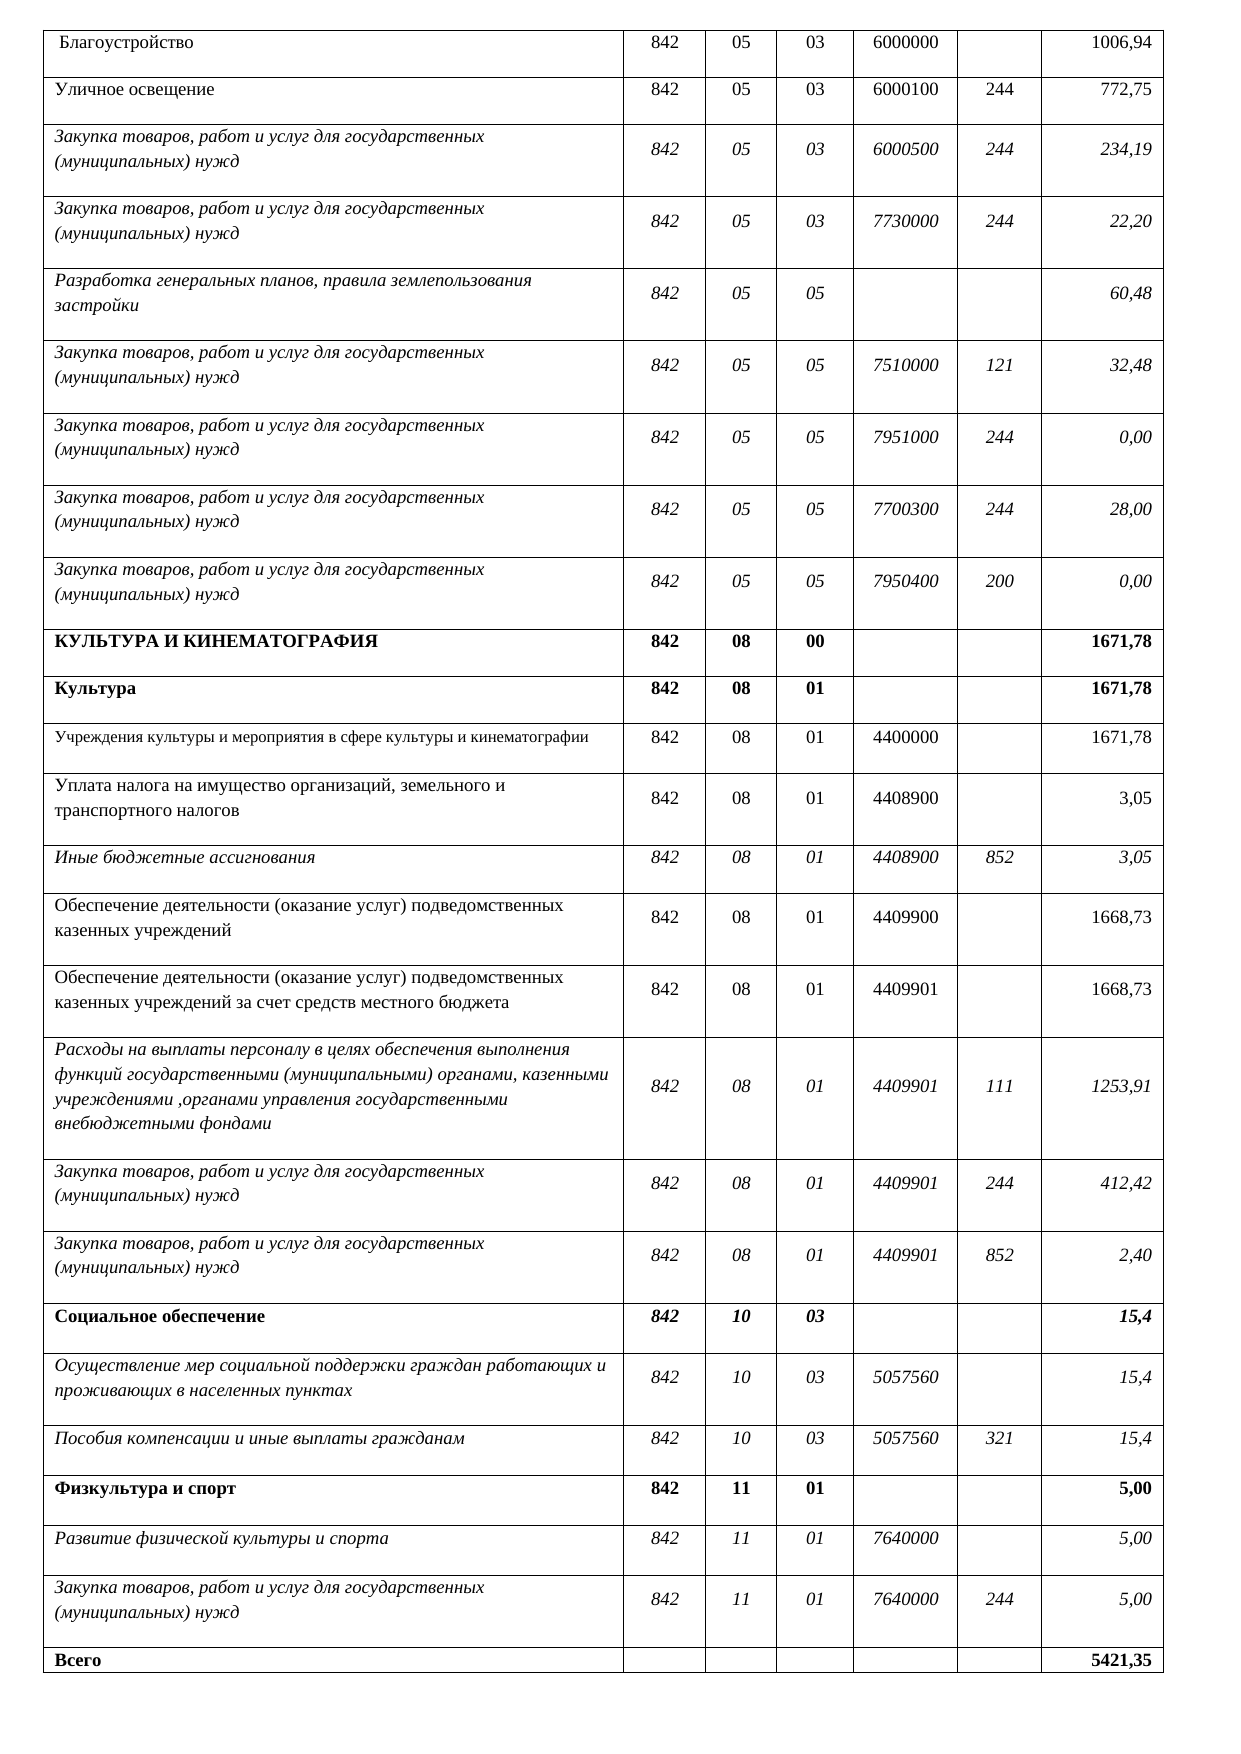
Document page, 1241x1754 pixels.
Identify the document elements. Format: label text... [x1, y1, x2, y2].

table_cell 4400000 [854, 724, 957, 773]
table_cell 842 [624, 414, 705, 484]
table_cell 08 [706, 1232, 776, 1303]
table_cell Пособия компенсации и иные выплаты гражданам [44, 1426, 623, 1475]
table_cell 772,75 [1042, 78, 1163, 124]
table_cell 03 [777, 31, 853, 77]
table_cell 08 [706, 966, 776, 1037]
table_cell 5057560 [854, 1426, 957, 1475]
table_cell 05 [706, 486, 776, 557]
table_cell 08 [706, 846, 776, 893]
table_cell 852 [958, 846, 1041, 893]
table_cell [958, 774, 1041, 845]
table_cell Закупка товаров, работ и услуг для государственных (муниципальных) нужд [44, 1576, 623, 1647]
table_cell 08 [706, 630, 776, 676]
table_cell 00 [777, 630, 853, 676]
table_cell 01 [777, 966, 853, 1037]
table_cell 6000500 [854, 125, 957, 196]
table_cell 5,00 [1042, 1576, 1163, 1647]
table_cell 05 [706, 341, 776, 412]
table_cell 4408900 [854, 846, 957, 893]
table_cell 6000000 [854, 31, 957, 77]
table_cell Социальное обеспечение [44, 1304, 623, 1353]
table_cell 03 [777, 1426, 853, 1475]
table_cell 01 [777, 774, 853, 845]
table_cell 05 [777, 558, 853, 629]
table_cell 08 [706, 1038, 776, 1158]
table_cell 7951000 [854, 414, 957, 484]
table_cell 7730000 [854, 197, 957, 268]
table_cell [706, 1648, 776, 1672]
table_cell 05 [706, 269, 776, 340]
table_cell 15,4 [1042, 1426, 1163, 1475]
table_cell Расходы на выплаты персоналу в целях обеспечения выполнения функций государственными (муниципальными) органами, казенными учреждениями ,органами управления государственными внебюджетными фондами [44, 1038, 623, 1158]
table_cell 842 [624, 125, 705, 196]
table_cell 08 [706, 1160, 776, 1231]
table_cell [958, 31, 1041, 77]
table_cell 03 [777, 78, 853, 124]
table_cell Закупка товаров, работ и услуг для государственных (муниципальных) нужд [44, 341, 623, 412]
table_cell 10 [706, 1304, 776, 1353]
table_cell Закупка товаров, работ и услуг для государственных (муниципальных) нужд [44, 1232, 623, 1303]
table_cell [958, 630, 1041, 676]
table_cell [854, 1304, 957, 1353]
table_cell 1671,78 [1042, 630, 1163, 676]
table_cell 5421,35 [1042, 1648, 1163, 1672]
table_cell 05 [777, 269, 853, 340]
table_cell 11 [706, 1576, 776, 1647]
table_cell [854, 630, 957, 676]
table_cell 200 [958, 558, 1041, 629]
table_cell 01 [777, 846, 853, 893]
table_cell 01 [777, 1038, 853, 1158]
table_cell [44, 125, 623, 196]
table_cell [958, 1304, 1041, 1353]
table_cell 11 [706, 1476, 776, 1525]
table_cell 842 [624, 630, 705, 676]
table_cell Физкультура и спорт [44, 1476, 623, 1525]
table_cell 3,05 [1042, 846, 1163, 893]
table_cell [958, 269, 1041, 340]
table_cell 08 [706, 894, 776, 965]
table_cell 5,00 [1042, 1526, 1163, 1575]
table_cell 10 [706, 1426, 776, 1475]
table_cell 05 [777, 486, 853, 557]
table_cell 852 [958, 1232, 1041, 1303]
table_cell 842 [624, 1038, 705, 1158]
table_cell Иные бюджетные ассигнования [44, 846, 623, 893]
table_cell 32,48 [1042, 341, 1163, 412]
table_cell 03 [777, 125, 853, 196]
table_cell 1671,78 [1042, 677, 1163, 723]
table_cell 08 [706, 774, 776, 845]
table_cell КУЛЬТУРА И КИНЕМАТОГРАФИЯ [44, 630, 623, 676]
table_cell 842 [624, 1426, 705, 1475]
table_cell 842 [624, 1476, 705, 1525]
table_cell 5057560 [854, 1354, 957, 1425]
table_cell 1668,73 [1042, 966, 1163, 1037]
table_cell 842 [624, 1304, 705, 1353]
table_cell 0,00 [1042, 558, 1163, 629]
table_cell 05 [706, 31, 776, 77]
table_cell 05 [706, 78, 776, 124]
table_cell 4408900 [854, 774, 957, 845]
table_cell Закупка товаров, работ и услуг для государственных (муниципальных) нужд [44, 414, 623, 484]
table_cell 05 [706, 414, 776, 484]
table_cell 10 [706, 1354, 776, 1425]
table_cell 08 [706, 724, 776, 773]
table_cell Уплата налога на имущество организаций, земельного и транспортного налогов [44, 774, 623, 845]
table_cell Обеспечение деятельности (оказание услуг) подведомственных казенных учреждений за счет средств местного бюджета [44, 966, 623, 1037]
table_cell 7950400 [854, 558, 957, 629]
table_cell 4409900 [854, 894, 957, 965]
table_cell 6000100 [854, 78, 957, 124]
table_cell 01 [777, 1476, 853, 1525]
table_cell [958, 1526, 1041, 1575]
table_cell 05 [777, 341, 853, 412]
table_cell [958, 724, 1041, 773]
table_cell 4409901 [854, 1160, 957, 1231]
table_cell 842 [624, 1354, 705, 1425]
table_cell 05 [706, 197, 776, 268]
table_cell Учреждения культуры и мероприятия в сфере культуры и кинематографии [44, 724, 623, 773]
table_cell 244 [958, 414, 1041, 484]
table_cell Закупка товаров, работ и услуг для государственных (муниципальных) нужд [44, 486, 623, 557]
table_cell [958, 677, 1041, 723]
table_cell 842 [624, 1576, 705, 1647]
table_cell 244 [958, 1160, 1041, 1231]
table_cell 244 [958, 125, 1041, 196]
table_cell 842 [624, 269, 705, 340]
table_cell 7640000 [854, 1576, 957, 1647]
table_cell 5,00 [1042, 1476, 1163, 1525]
table_cell 121 [958, 341, 1041, 412]
table_cell 03 [777, 1354, 853, 1425]
table_cell 842 [624, 774, 705, 845]
table_cell 321 [958, 1426, 1041, 1475]
table_cell [958, 1648, 1041, 1672]
table_cell 01 [777, 1232, 853, 1303]
table_cell Разработка генеральных планов, правила землепользования застройки [44, 269, 623, 340]
table_cell 4409901 [854, 1232, 957, 1303]
table_cell 2,40 [1042, 1232, 1163, 1303]
table_cell [777, 1648, 853, 1672]
table_cell 842 [624, 894, 705, 965]
table_cell Развитие физической культуры и спорта [44, 1526, 623, 1575]
table_cell 03 [777, 1304, 853, 1353]
table_cell 4409901 [854, 1038, 957, 1158]
table_cell 3,05 [1042, 774, 1163, 845]
table_cell [854, 677, 957, 723]
table_cell 60,48 [1042, 269, 1163, 340]
table_cell 842 [624, 846, 705, 893]
table_cell 244 [958, 1576, 1041, 1647]
table_cell 111 [958, 1038, 1041, 1158]
table_cell 842 [624, 1526, 705, 1575]
table_cell [854, 1648, 957, 1672]
table_cell Культура [44, 677, 623, 723]
table_cell Всего [44, 1648, 623, 1672]
table_cell 7510000 [854, 341, 957, 412]
table_cell Закупка товаров, работ и услуг для государственных (муниципальных) нужд [44, 1160, 623, 1231]
table_cell 01 [777, 724, 853, 773]
table_cell 15,4 [1042, 1304, 1163, 1353]
table_cell 234,19 [1042, 125, 1163, 196]
table_cell 842 [624, 966, 705, 1037]
table_cell 22,20 [1042, 197, 1163, 268]
table_cell 1253,91 [1042, 1038, 1163, 1158]
table_cell 0,00 [1042, 414, 1163, 484]
table_cell 01 [777, 1526, 853, 1575]
table_cell 28,00 [1042, 486, 1163, 557]
table_cell 842 [624, 677, 705, 723]
table_cell 842 [624, 558, 705, 629]
table_cell Уличное освещение [44, 78, 623, 124]
table_cell 05 [706, 125, 776, 196]
table_cell 01 [777, 1160, 853, 1231]
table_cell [44, 197, 623, 268]
table_cell 01 [777, 677, 853, 723]
table_cell 244 [958, 197, 1041, 268]
table_cell Обеспечение деятельности (оказание услуг) подведомственных казенных учреждений [44, 894, 623, 965]
table_cell 842 [624, 31, 705, 77]
table_cell 244 [958, 78, 1041, 124]
table_cell 1671,78 [1042, 724, 1163, 773]
table_cell 842 [624, 1160, 705, 1231]
table_cell 05 [706, 558, 776, 629]
table_cell 4409901 [854, 966, 957, 1037]
table_cell Благоустройство [44, 31, 623, 77]
table_cell 01 [777, 894, 853, 965]
table_cell [958, 1476, 1041, 1525]
table_cell 03 [777, 197, 853, 268]
table_cell Закупка товаров, работ и услуг для государственных (муниципальных) нужд [44, 558, 623, 629]
table_cell 05 [777, 414, 853, 484]
table_cell 842 [624, 1232, 705, 1303]
table_cell 11 [706, 1526, 776, 1575]
table_cell 244 [958, 486, 1041, 557]
table_cell 842 [624, 724, 705, 773]
table_cell 842 [624, 341, 705, 412]
table_cell [624, 1648, 705, 1672]
table_cell [854, 1476, 957, 1525]
table_cell 842 [624, 486, 705, 557]
table_cell 842 [624, 197, 705, 268]
table_cell 842 [624, 78, 705, 124]
table_cell 01 [777, 1576, 853, 1647]
table_cell [958, 894, 1041, 965]
table_cell [854, 269, 957, 340]
table_cell 1668,73 [1042, 894, 1163, 965]
table_cell [958, 1354, 1041, 1425]
table_cell 7700300 [854, 486, 957, 557]
table_cell 412,42 [1042, 1160, 1163, 1231]
table_cell 7640000 [854, 1526, 957, 1575]
table_cell Осуществление мер социальной поддержки граждан работающих и проживающих в населенных пунктах [44, 1354, 623, 1425]
table_cell [958, 966, 1041, 1037]
table_cell 1006,94 [1042, 31, 1163, 77]
table_cell 08 [706, 677, 776, 723]
table_cell 15,4 [1042, 1354, 1163, 1425]
